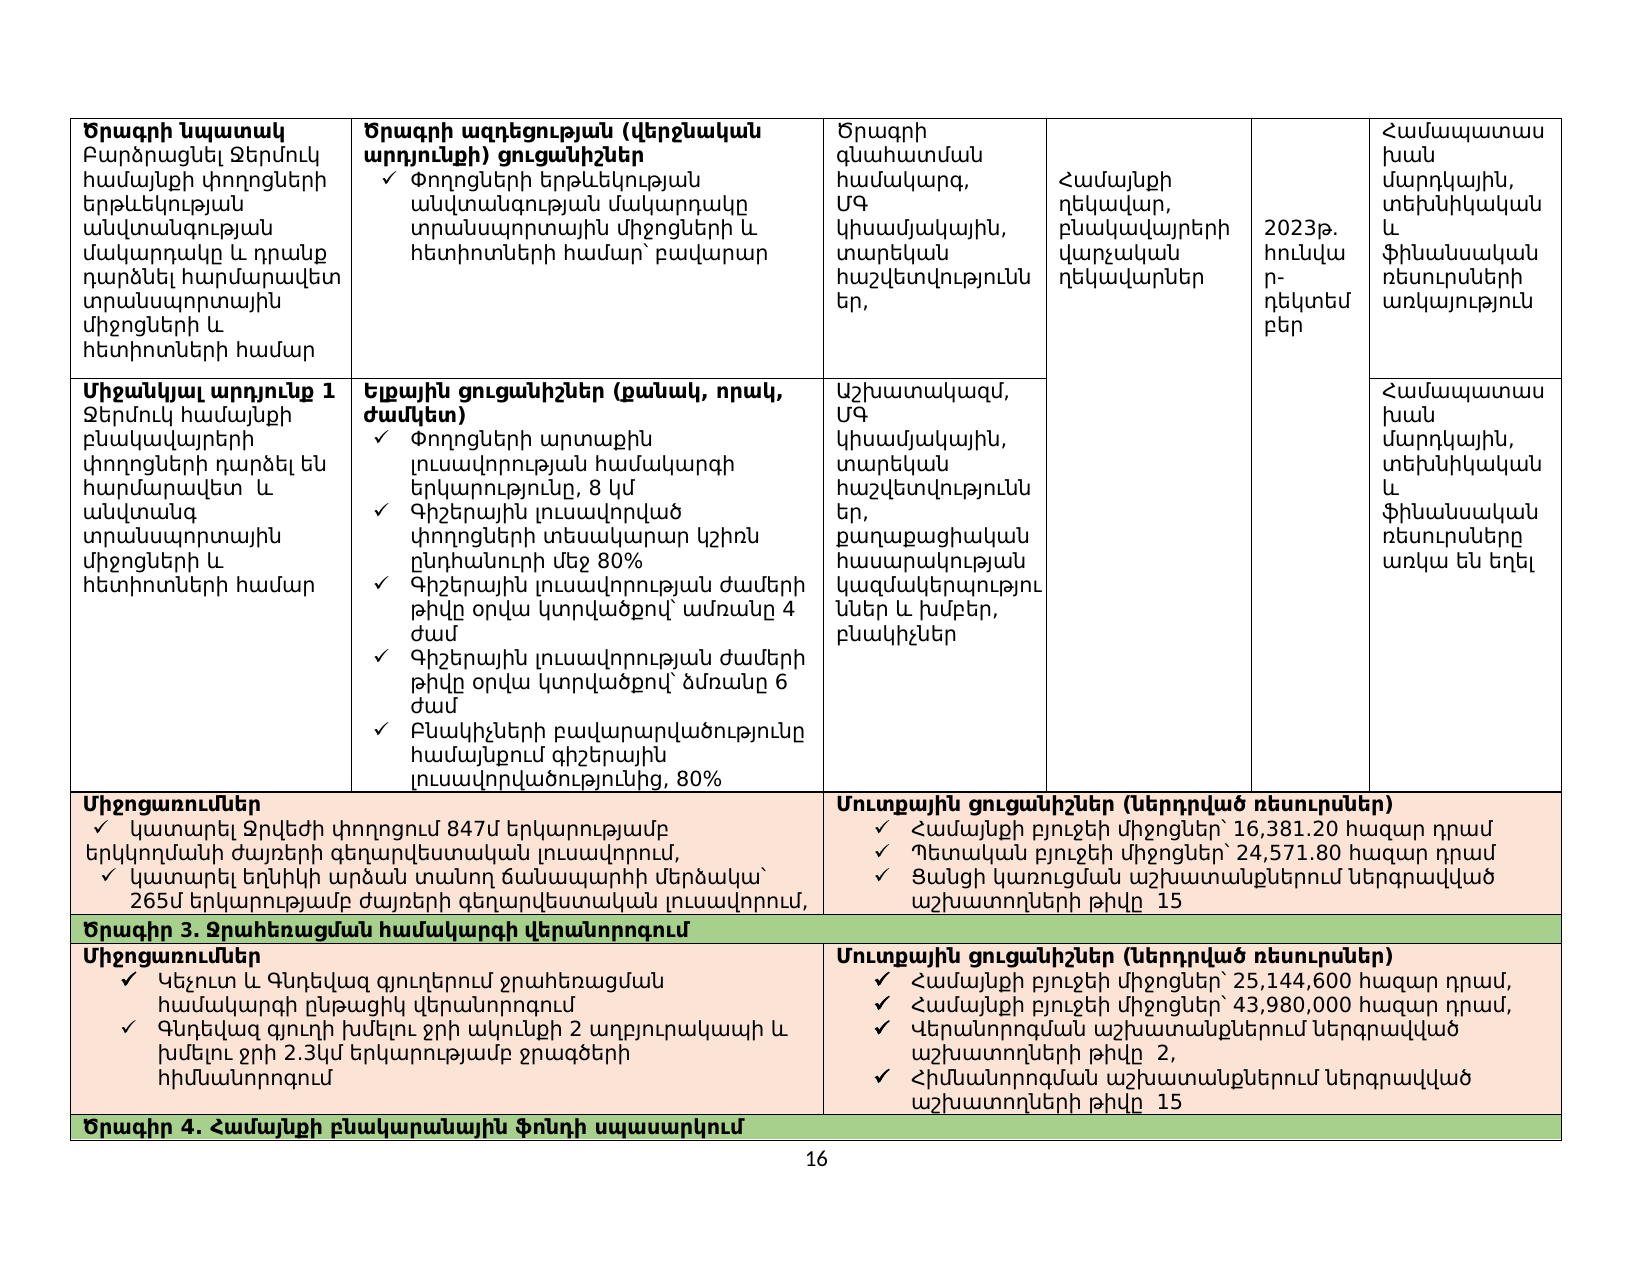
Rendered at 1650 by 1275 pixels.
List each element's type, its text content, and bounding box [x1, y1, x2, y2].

table_cell Ծրագրի գնահատման համակարգ, ՄԳ կիսամյակային, տարեկան հաշվետվություններ, [824, 119, 1046, 378]
table_cell Աշխատակազմ, ՄԳ կիսամյակային, տարեկան հաշվետվություններ, քաղաքացիական հասարակության կազմակերպություններ և խմբեր, բնակիչներ [824, 379, 1046, 791]
table_cell 2023թ. հունվար- դեկտեմբեր [1252, 119, 1369, 791]
table_cell Ծրագրի նպատակ Բարձրացնել Ջերմուկ համայնքի փողոցների երթևեկության անվտանգության մակարդակը և դրանք դարձնել հարմարավետ տրանսպորտային միջոցների և հետիոտների համար [71, 119, 351, 378]
table_cell Ծրագրի ազդեցության (վերջնական արդյունքի) ցուցանիշներ Փողոցների երթևեկության անվտանգության մակարդակը տրանսպորտային միջոցների և հետիոտների համար՝ բավարար [352, 119, 823, 378]
table_cell Մուտքային ցուցանիշներ (ներդրված ռեսուրսներ) Համայնքի բյուջեի միջոցներ՝ 25,144,600 հազար դրամ, Համայնքի բյուջեի միջոցներ՝ 43,980,000 հազար դրամ, Վերանորոգման աշխատանքներում ներգրավված աշխատողների թիվը 2, Հիմնանորոգման աշխատանքներում ներգրավված աշխատողների թիվը 15 [824, 944, 1561, 1114]
table_cell Համայնքի ղեկավար, բնակավայրերի վարչական ղեկավարներ [1047, 119, 1251, 791]
table_cell Համապատասխան մարդկային, տեխնիկական և ֆինանսական ռեսուրսների առկայություն [1370, 119, 1561, 378]
table_cell Ծրագիր 3. Ջրահեռացման համակարգի վերանորոգում [71, 915, 1561, 943]
table_cell Միջոցառումներ Կեչուտ և Գնդեվազ գյուղերում ջրահեռացման համակարգի ընթացիկ վերանորոգում Գնդեվազ գյուղի խմելու ջրի ակունքի 2 աղբյուրակապի և խմելու ջրի 2.3կմ երկարությամբ ջրագծերի հիմնանորոգում [71, 944, 823, 1114]
table_cell Ելքային ցուցանիշներ (քանակ, որակ, ժամկետ) Փողոցների արտաքին լուսավորության համակարգի երկարությունը, 8 կմ Գիշերային լուսավորված փողոցների տեսակարար կշիռն ընդհանուրի մեջ 80% Գիշերային լուսավորության ժամերի թիվը օրվա կտրվածքով՝ ամռանը 4 ժամ Գիշերային լուսավորության ժամերի թիվը օրվա կտրվածքով՝ ձմռանը 6 ժամ Բնակիչների բավարարվածությունը համայնքում գիշերային լուսավորվածությունից, 80% [352, 379, 823, 791]
table_cell Միջոցառումներ կատարել Ջրվեժի փողոցում 847մ երկարությամբ երկկողմանի ժայռերի գեղարվեստական լուսավորում, կատարել եղնիկի արձան տանող ճանապարհի մերձակա՝ 265մ երկարությամբ ժայռերի գեղարվեստական լուսավորում, [71, 793, 823, 914]
table_cell Համապատասխան մարդկային, տեխնիկական և ֆինանսական ռեսուրսները առկա են եղել [1370, 379, 1561, 791]
table_cell Միջանկյալ արդյունք 1 Ջերմուկ համայնքի բնակավայրերի փողոցների դարձել են հարմարավետ և անվտանգ տրանսպորտային միջոցների և հետիոտների համար [71, 379, 351, 791]
table_cell Մուտքային ցուցանիշներ (ներդրված ռեսուրսներ) Համայնքի բյուջեի միջոցներ՝ 16,381.20 հազար դրամ Պետական բյուջեի միջոցներ՝ 24,571.80 հազար դրամ Ցանցի կառուցման աշխատանքներում ներգրավված աշխատողների թիվը 15 [824, 793, 1561, 914]
table_cell Ծրագիր 4. Համայնքի բնակարանային ֆոնդի սպասարկում [71, 1115, 1561, 1139]
